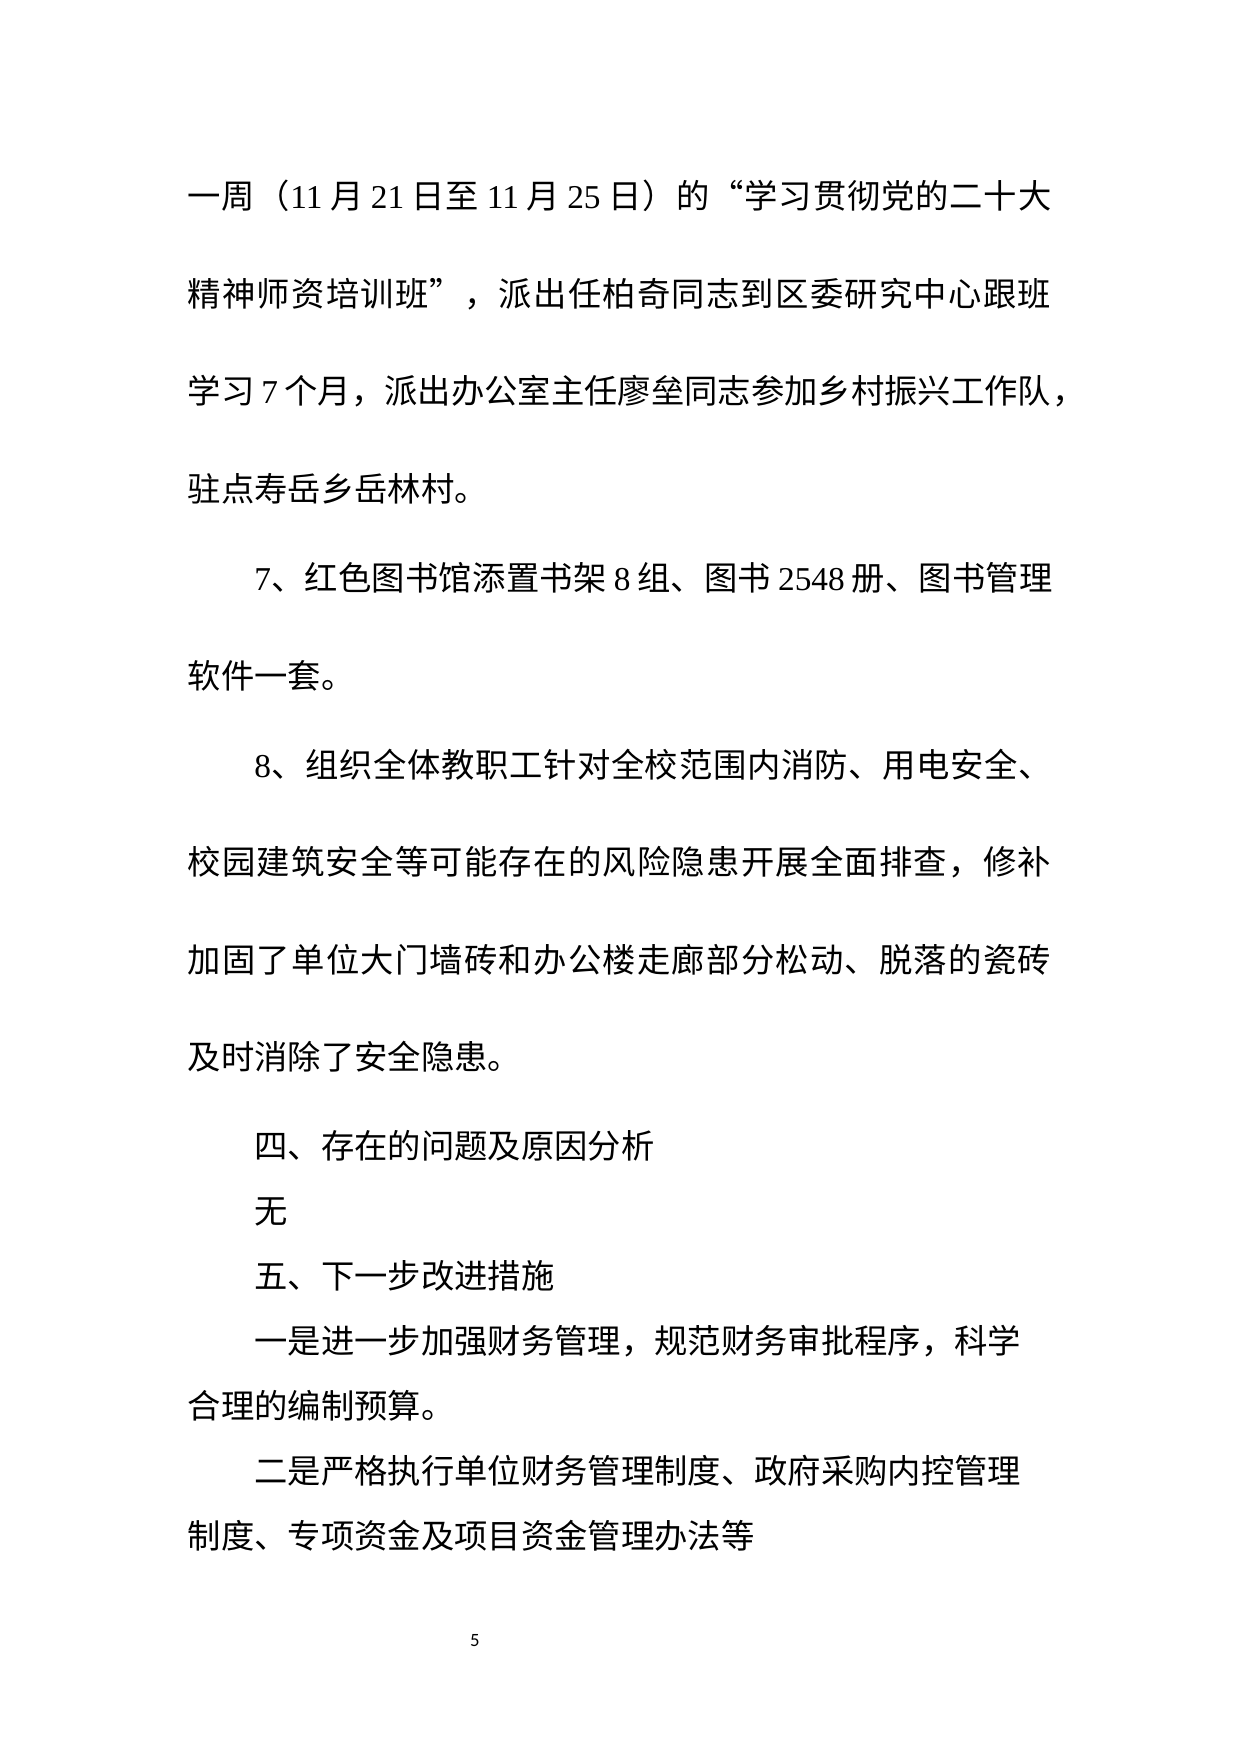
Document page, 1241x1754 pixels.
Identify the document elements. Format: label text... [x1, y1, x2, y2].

list 下一步改进措施 [187, 1242, 1053, 1307]
text 无 [187, 1177, 1053, 1242]
text 一是进一步加强财务管理，规范财务审批程序，科学合理的编制预算。 [187, 1307, 1053, 1437]
text 二是严格执行单位财务管理制度、政府采购内控管理制度、专项资金及项目资金管理办法等 [187, 1437, 1053, 1567]
text 7、红色图书馆添置书架8组、图书2548册、图书管理软件一套。 [187, 543, 1053, 706]
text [187, 162, 1053, 519]
text 四、存在的问题及原因分析 [187, 1112, 1053, 1177]
text 8、组织全体教职工针对全校范围内消防、用电安全、校园建筑安全等可能存在的风险隐患开展全面排查，修补、加固了单位大门墙砖和办公楼走廊部分松动、脱落的瓷砖，及时消除了安全隐患。 [187, 730, 1053, 1088]
